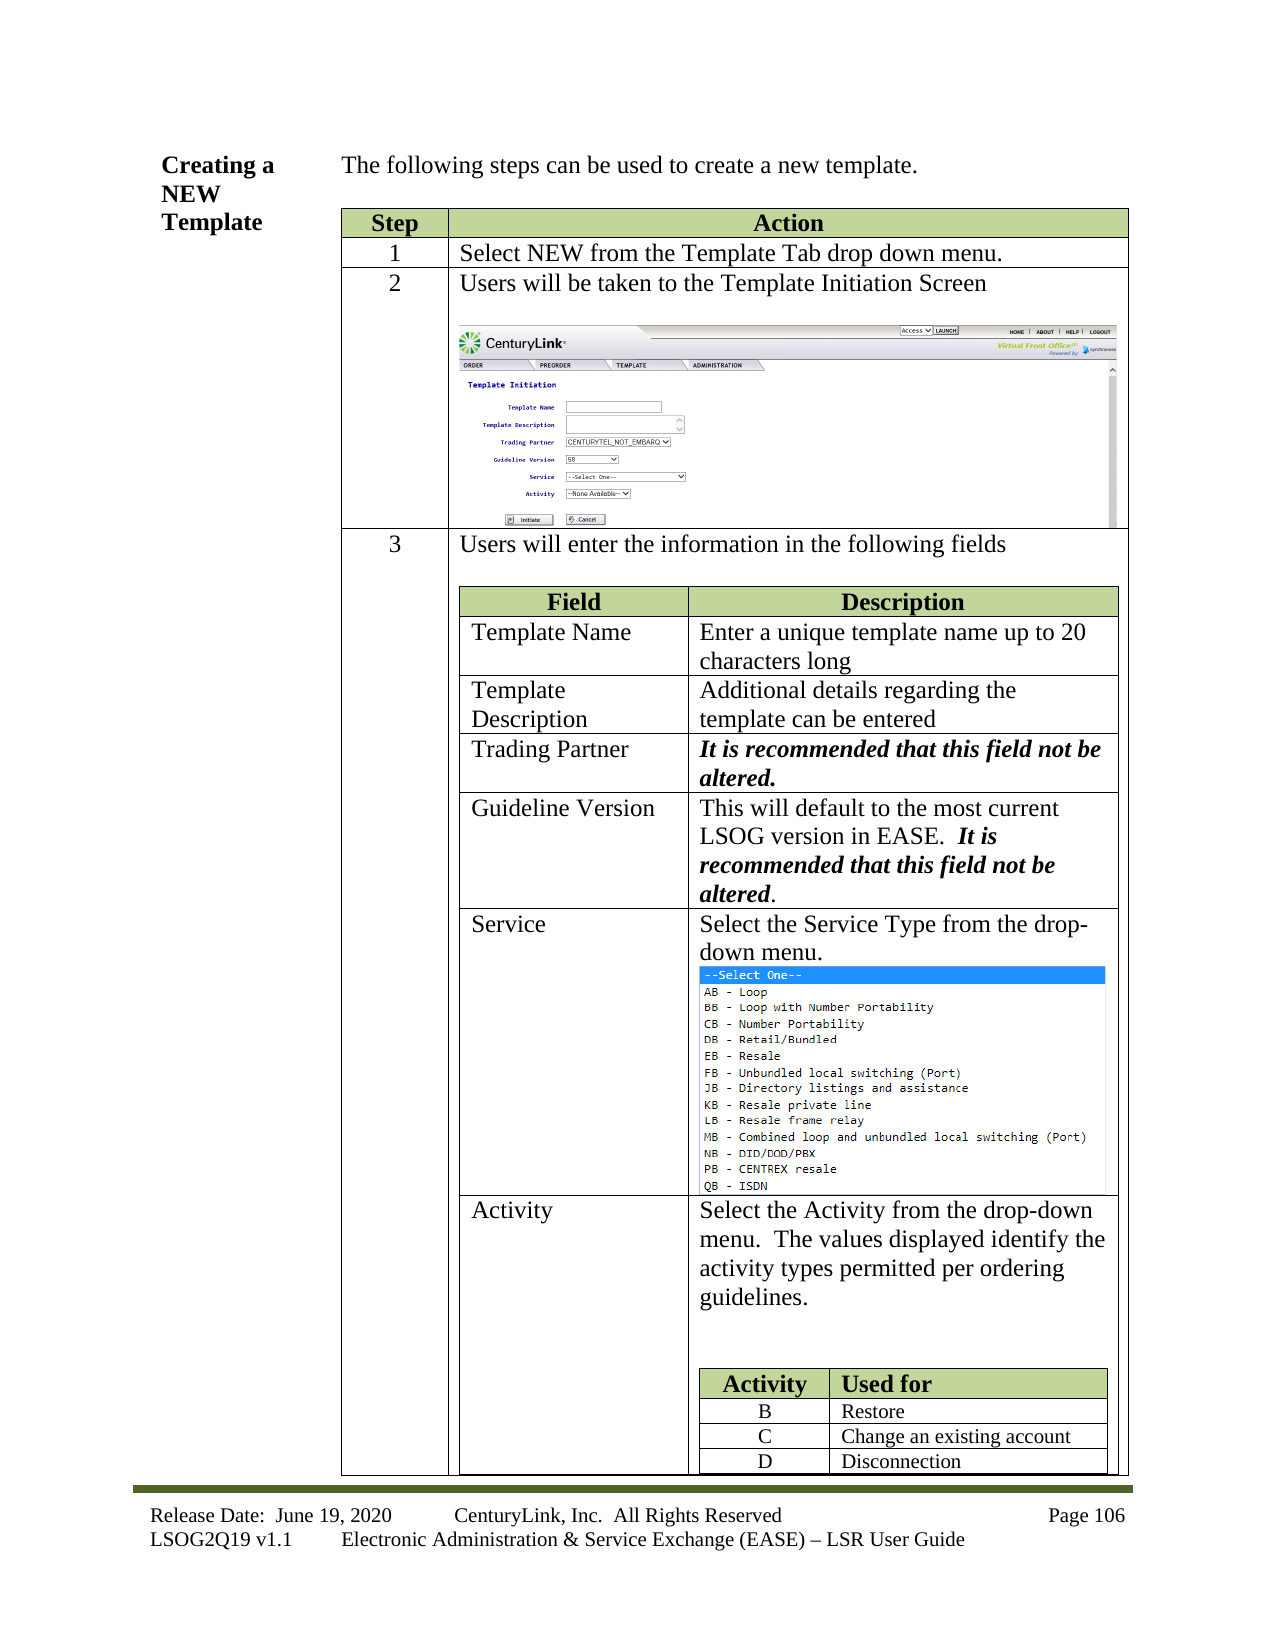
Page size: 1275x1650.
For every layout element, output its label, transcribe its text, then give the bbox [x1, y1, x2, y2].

table_header The following steps can be used to create a new template. [330, 150, 1139, 1476]
picture [699, 966, 1106, 1195]
picture [459, 325, 1117, 528]
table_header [150, 150, 330, 1476]
